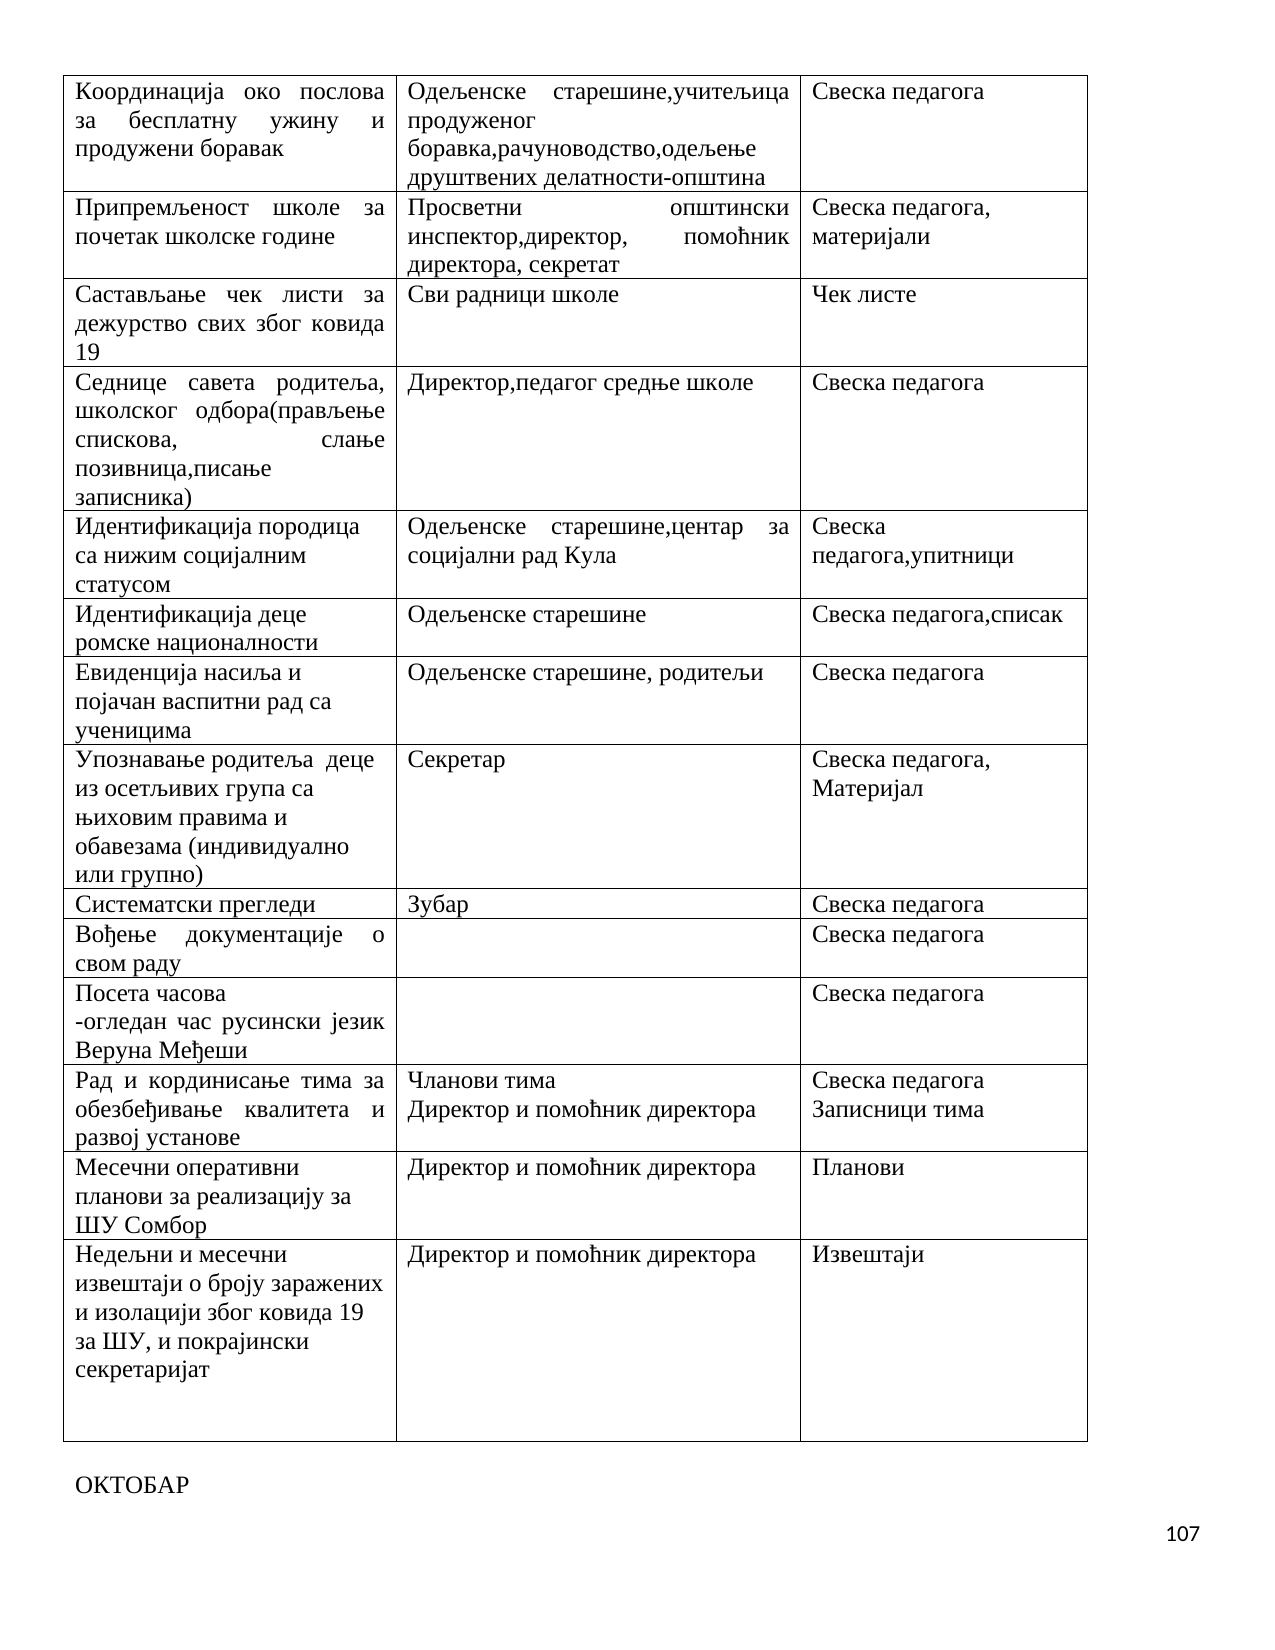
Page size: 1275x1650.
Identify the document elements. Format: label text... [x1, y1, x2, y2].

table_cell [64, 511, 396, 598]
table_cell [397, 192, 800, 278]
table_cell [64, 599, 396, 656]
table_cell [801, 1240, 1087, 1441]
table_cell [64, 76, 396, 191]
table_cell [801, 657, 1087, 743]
text ОКТОБАР [75, 1471, 1200, 1499]
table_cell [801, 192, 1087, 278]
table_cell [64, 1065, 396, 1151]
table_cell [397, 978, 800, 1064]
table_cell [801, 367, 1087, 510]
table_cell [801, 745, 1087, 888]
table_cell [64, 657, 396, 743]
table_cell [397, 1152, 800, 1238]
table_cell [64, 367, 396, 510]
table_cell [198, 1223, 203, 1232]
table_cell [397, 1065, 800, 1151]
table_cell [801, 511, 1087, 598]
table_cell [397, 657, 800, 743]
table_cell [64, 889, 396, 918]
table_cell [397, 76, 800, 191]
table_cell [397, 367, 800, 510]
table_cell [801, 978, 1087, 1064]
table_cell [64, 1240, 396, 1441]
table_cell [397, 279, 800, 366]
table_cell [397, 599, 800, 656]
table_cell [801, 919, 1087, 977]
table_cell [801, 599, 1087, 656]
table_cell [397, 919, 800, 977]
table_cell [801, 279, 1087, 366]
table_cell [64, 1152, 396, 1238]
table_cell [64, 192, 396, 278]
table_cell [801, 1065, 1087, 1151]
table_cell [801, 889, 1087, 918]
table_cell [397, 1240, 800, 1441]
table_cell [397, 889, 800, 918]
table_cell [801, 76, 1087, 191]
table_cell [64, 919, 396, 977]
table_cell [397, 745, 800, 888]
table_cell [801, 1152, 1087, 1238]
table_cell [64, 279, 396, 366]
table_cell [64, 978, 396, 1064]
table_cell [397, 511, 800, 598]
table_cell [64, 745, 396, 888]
